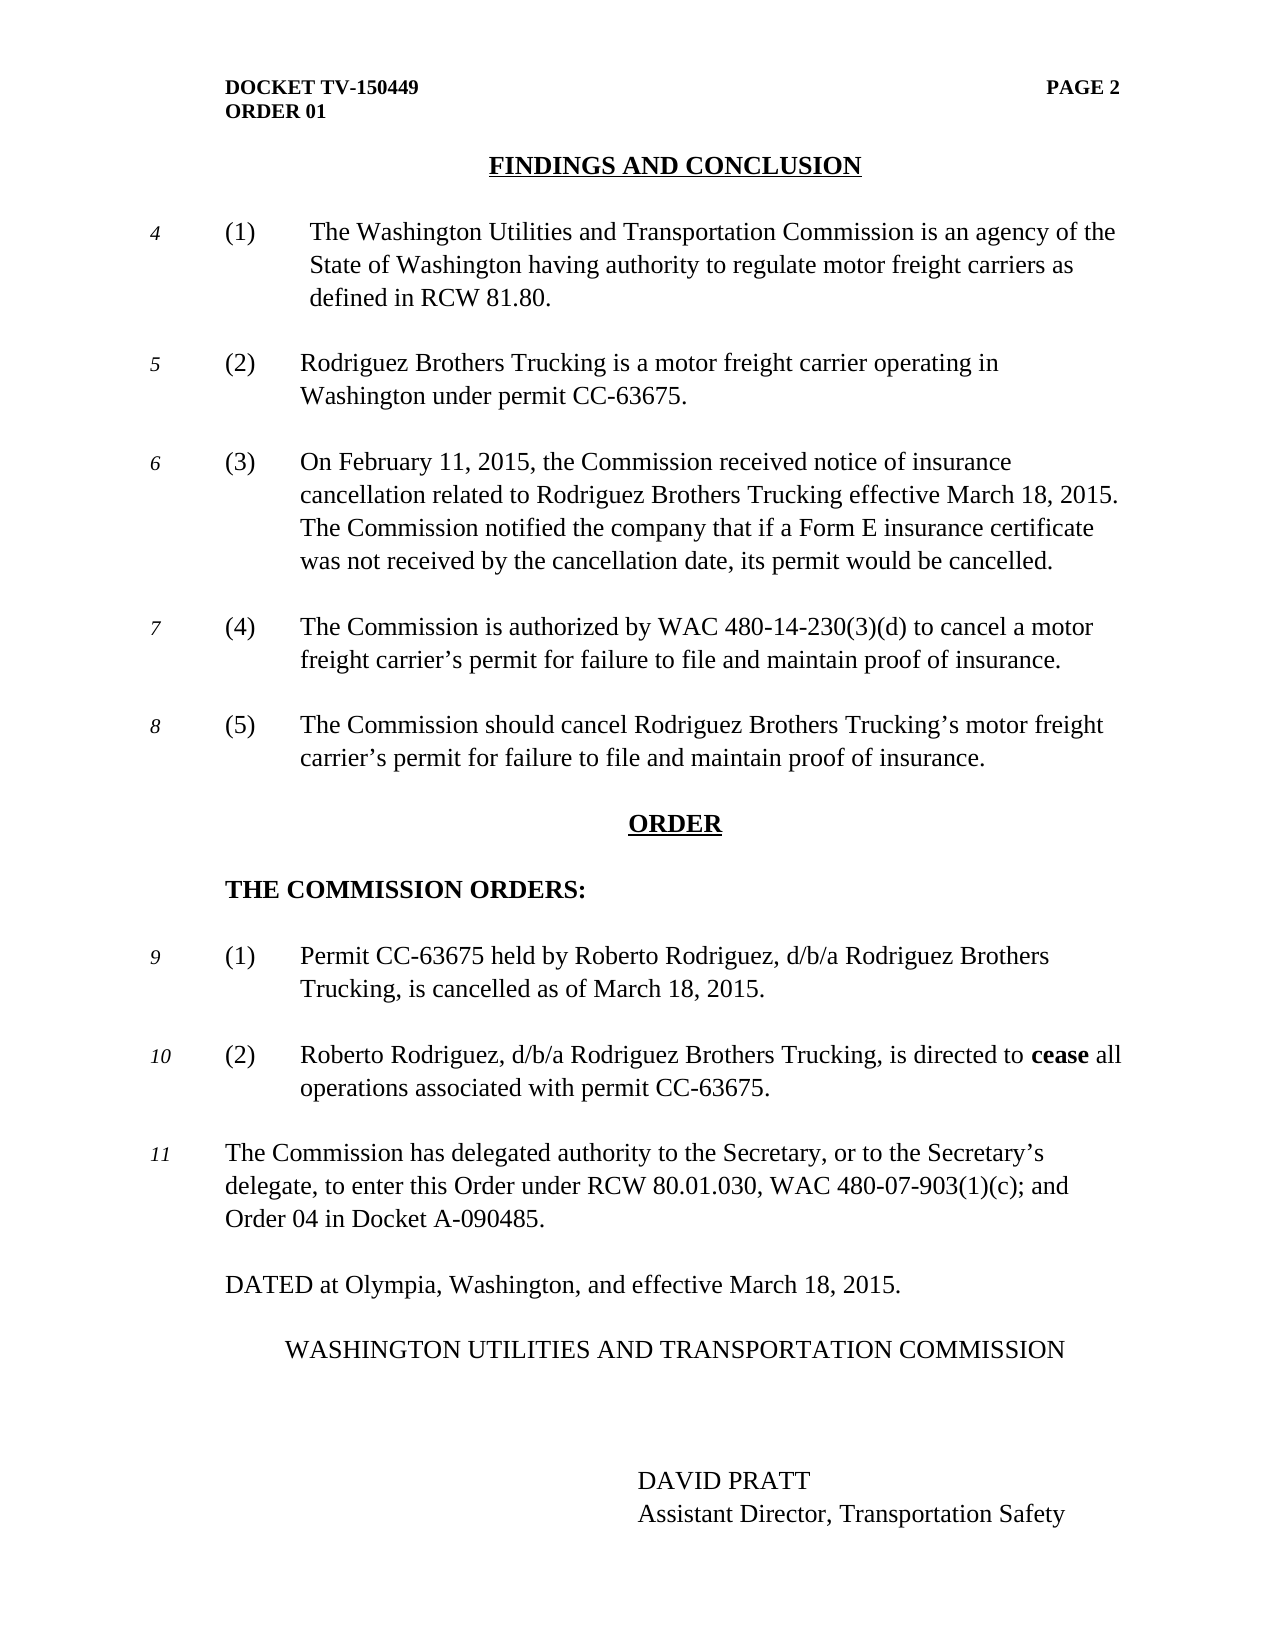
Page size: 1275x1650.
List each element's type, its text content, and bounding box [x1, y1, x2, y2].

list (2) Roberto Rodriguez, d/b/a Rodriguez Brothers Trucking, is directed to cease all operations associated with permit CC-63675. [150, 1039, 1125, 1102]
text FINDINGS AND CONCLUSION [225, 150, 1125, 180]
list (1) Permit CC-63675 held by Roberto Rodriguez, d/b/a Rodriguez Brothers Trucking, is cancelled as of March 18, 2015. [150, 940, 1125, 1003]
text Assistant Director, Transportation Safety [225, 1498, 1125, 1528]
text DAVID PRATT [225, 1465, 1125, 1495]
list (4) The Commission is authorized by WAC 480-14-230(3)(d) to cancel a motor freight carrier’s permit for failure to file and maintain proof of insurance. [150, 611, 1125, 674]
text ORDER [225, 808, 1125, 838]
text THE COMMISSION ORDERS: [225, 874, 1125, 904]
list (2) Rodriguez Brothers Trucking is a motor freight carrier operating in Washington under permit CC-63675. [150, 347, 1125, 410]
list (5) The Commission should cancel Rodriguez Brothers Trucking’s motor freight carrier’s permit for failure to file and maintain proof of insurance. [150, 709, 1125, 772]
text DATED at Olympia, Washington, and effective March 18, 2015. [225, 1269, 1125, 1299]
subtitle WASHINGTON UTILITIES AND TRANSPORTATION COMMISSION [225, 1334, 1125, 1364]
list (3) On February 11, 2015, the Commission received notice of insurance cancellation related to Rodriguez Brothers Trucking effective March 18, 2015. The Commission notified the company that if a Form E insurance certificate was not received by the cancellation date, its permit would be cancelled. [150, 446, 1125, 575]
list (1) The Washington Utilities and Transportation Commission is an agency of the State of Washington having authority to regulate motor freight carriers as defined in RCW 81.80. [150, 216, 1125, 312]
list The Commission has delegated authority to the Secretary, or to the Secretary’s delegate, to enter this Order under RCW 80.01.030, WAC 480-07-903(1)(c); and Order 04 in Docket A-090485. [150, 1137, 1125, 1233]
